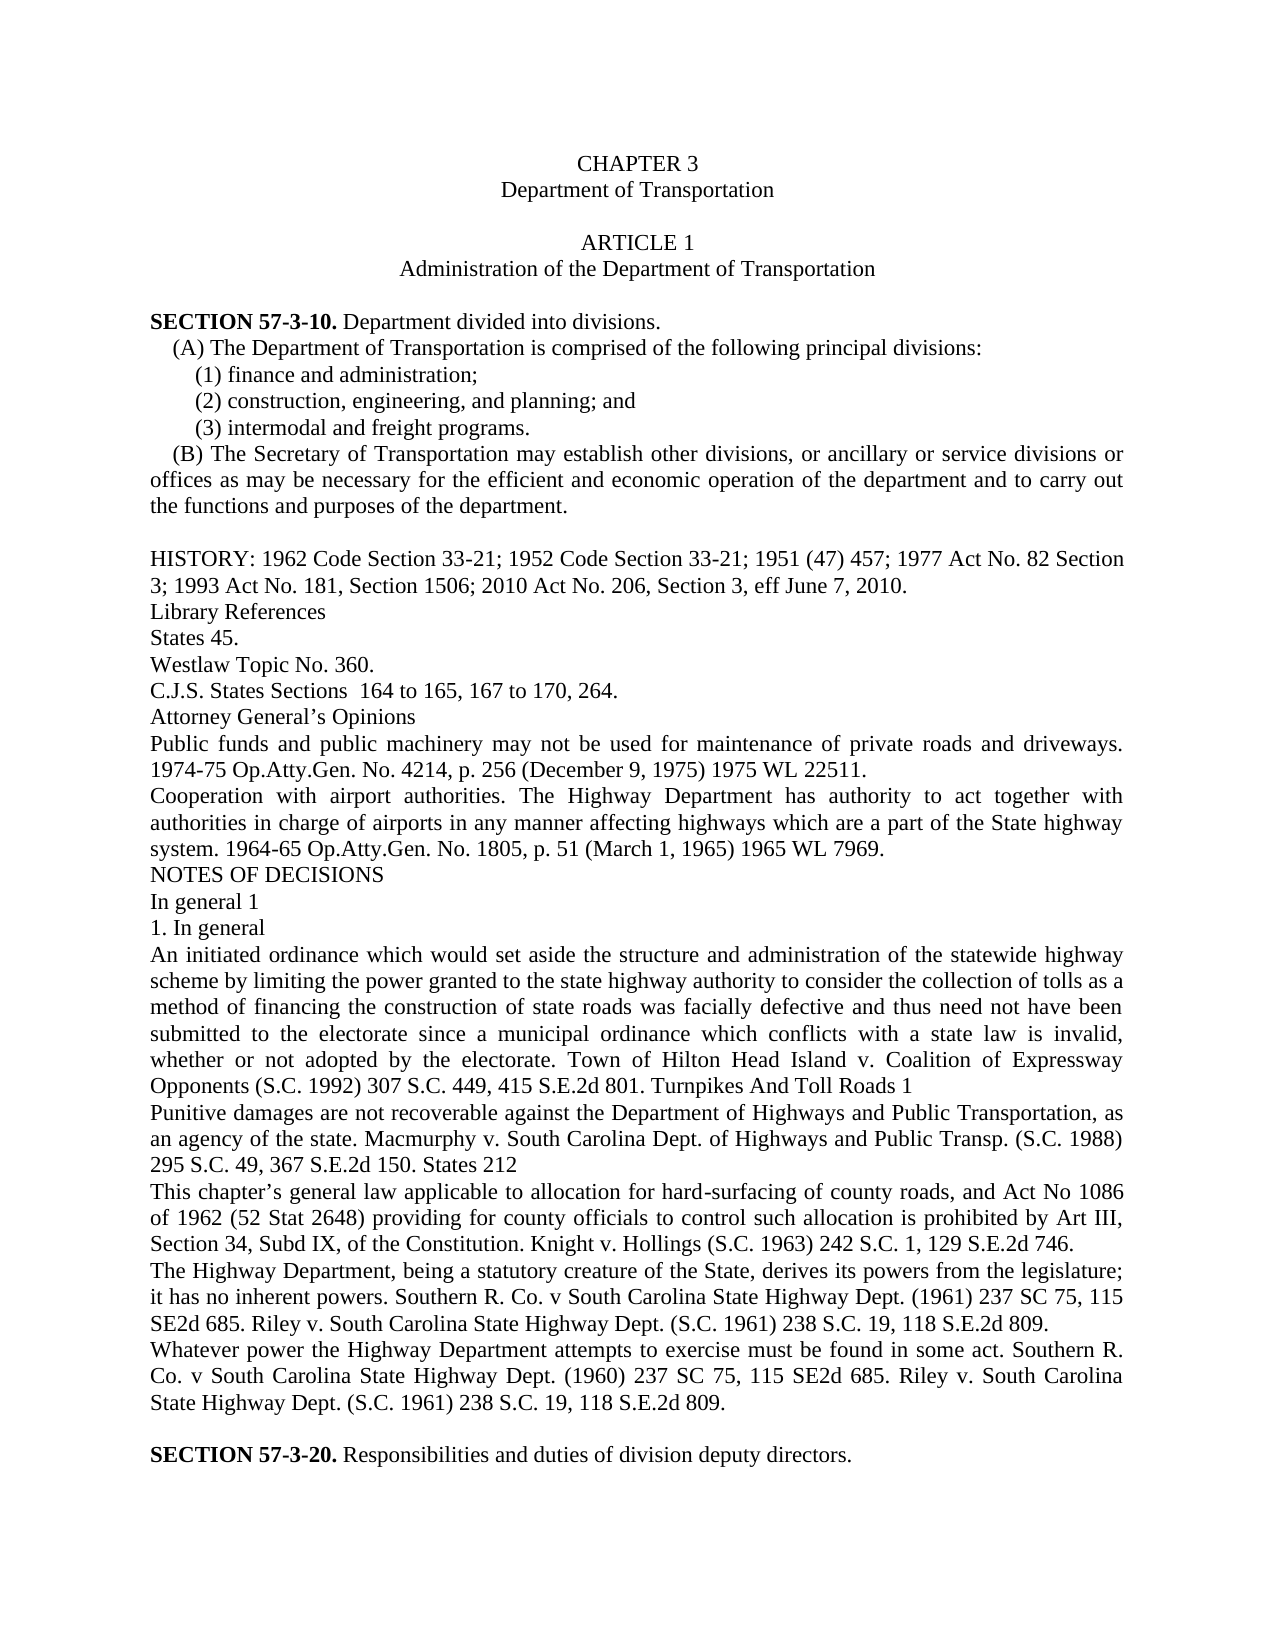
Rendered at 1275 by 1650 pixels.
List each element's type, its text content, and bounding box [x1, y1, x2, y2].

text (A) The Department of Transportation is comprised of the following principal divisions: [150, 334, 1125, 361]
text (3) intermodal and freight programs. [150, 413, 1125, 440]
text CHAPTER 3 [150, 150, 1125, 176]
text In general 1 [150, 888, 1125, 914]
text ARTICLE 1 [150, 229, 1125, 255]
text Whatever power the Highway Department attempts to exercise must be found in some act. Southern R. Co. v South Carolina State Highway Dept. (1960) 237 SC 75, 115 SE2d 685. Riley v. South Carolina State Highway Dept. (S.C. 1961) 238 S.C. 19, 118 S.E.2d 809. [150, 1336, 1125, 1415]
text Public funds and public machinery may not be used for maintenance of private roads and driveways. 1974-75 Op.Atty.Gen. No. 4214, p. 256 (December 9, 1975) 1975 WL 22511. [150, 730, 1125, 782]
text (B) The Secretary of Transportation may establish other divisions, or ancillary or service divisions or offices as may be necessary for the efficient and economic operation of the department and to carry out the functions and purposes of the department. [150, 440, 1125, 519]
text C.J.S. States Sections 164 to 165, 167 to 170, 264. [150, 677, 1125, 703]
text NOTES OF DECISIONS [150, 862, 1125, 888]
text Administration of the Department of Transportation [150, 255, 1125, 282]
text (2) construction, engineering, and planning; and [150, 387, 1125, 413]
text 1. In general [150, 914, 1125, 941]
text Library References [150, 598, 1125, 624]
text (1) finance and administration; [150, 361, 1125, 387]
text An initiated ordinance which would set aside the structure and administration of the statewide highway scheme by limiting the power granted to the state highway authority to consider the collection of tolls as a method of financing the construction of state roads was facially defective and thus need not have been submitted to the electorate since a municipal ordinance which conflicts with a state law is invalid, whether or not adopted by the electorate. Town of Hilton Head Island v. Coalition of Expressway Opponents (S.C. 1992) 307 S.C. 449, 415 S.E.2d 801. Turnpikes And Toll Roads 1 [150, 941, 1125, 1099]
text SECTION 57-3-10. Department divided into divisions. [150, 308, 1125, 334]
text Cooperation with airport authorities. The Highway Department has authority to act together with authorities in charge of airports in any manner affecting highways which are a part of the State highway system. 1964-65 Op.Atty.Gen. No. 1805, p. 51 (March 1, 1965) 1965 WL 7969. [150, 782, 1125, 862]
text Attorney General’s Opinions [150, 703, 1125, 730]
text Punitive damages are not recoverable against the Department of Highways and Public Transportation, as an agency of the state. Macmurphy v. South Carolina Dept. of Highways and Public Transp. (S.C. 1988) 295 S.C. 49, 367 S.E.2d 150. States 212 [150, 1099, 1125, 1178]
text States 45. [150, 624, 1125, 651]
text SECTION 57-3-20. Responsibilities and duties of division deputy directors. [150, 1441, 1125, 1468]
text This chapter’s general law applicable to allocation for hard-surfacing of county roads, and Act No 1086 of 1962 (52 Stat 2648) providing for county officials to control such allocation is prohibited by Art III, Section 34, Subd IX, of the Constitution. Knight v. Hollings (S.C. 1963) 242 S.C. 1, 129 S.E.2d 746. [150, 1178, 1125, 1257]
text The Highway Department, being a statutory creature of the State, derives its powers from the legislature; it has no inherent powers. Southern R. Co. v South Carolina State Highway Dept. (1961) 237 SC 75, 115 SE2d 685. Riley v. South Carolina State Highway Dept. (S.C. 1961) 238 S.C. 19, 118 S.E.2d 809. [150, 1257, 1125, 1336]
text Westlaw Topic No. 360. [150, 651, 1125, 677]
text HISTORY: 1962 Code Section 33-21; 1952 Code Section 33-21; 1951 (47) 457; 1977 Act No. 82 Section 3; 1993 Act No. 181, Section 1506; 2010 Act No. 206, Section 3, eff June 7, 2010. [150, 545, 1125, 598]
text Department of Transportation [150, 176, 1125, 203]
